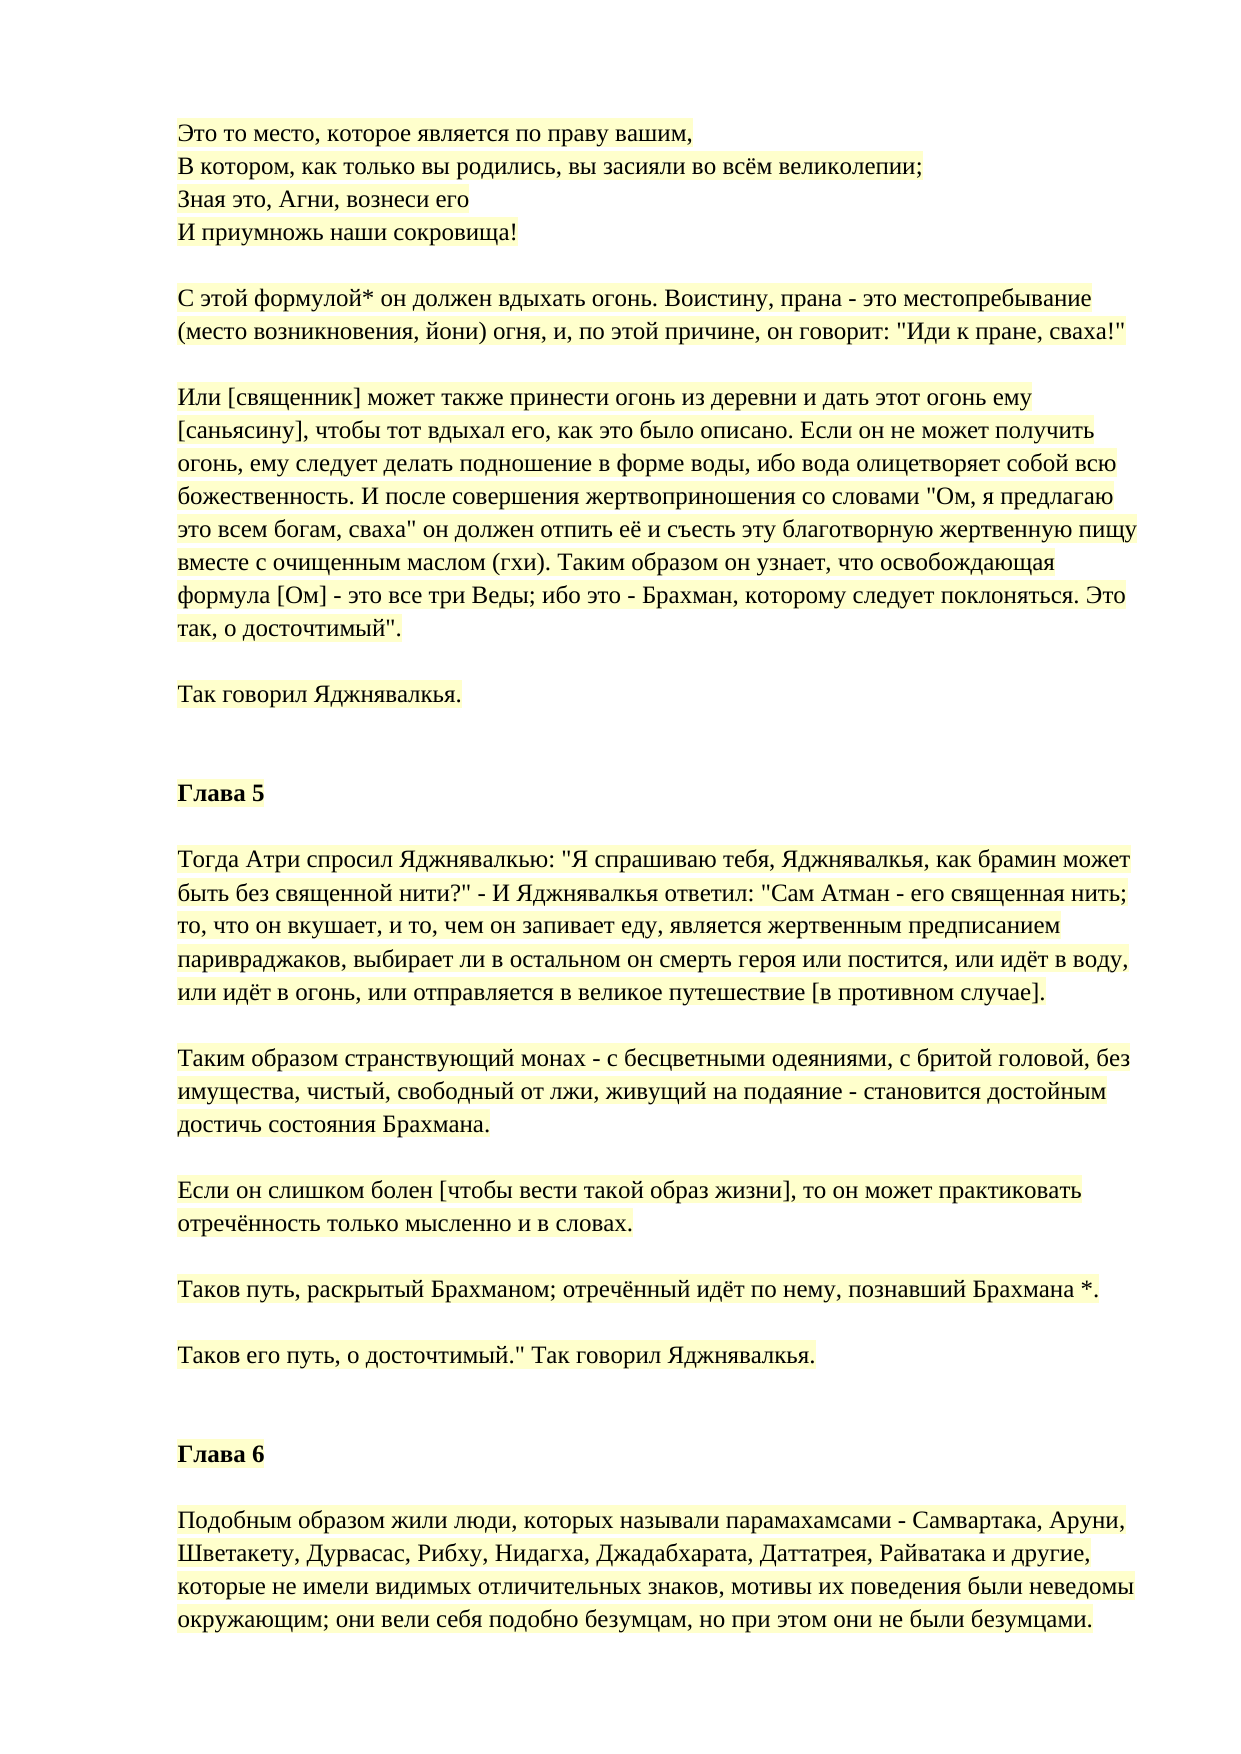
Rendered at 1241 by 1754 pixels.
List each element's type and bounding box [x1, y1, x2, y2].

text [177, 118, 1152, 1633]
